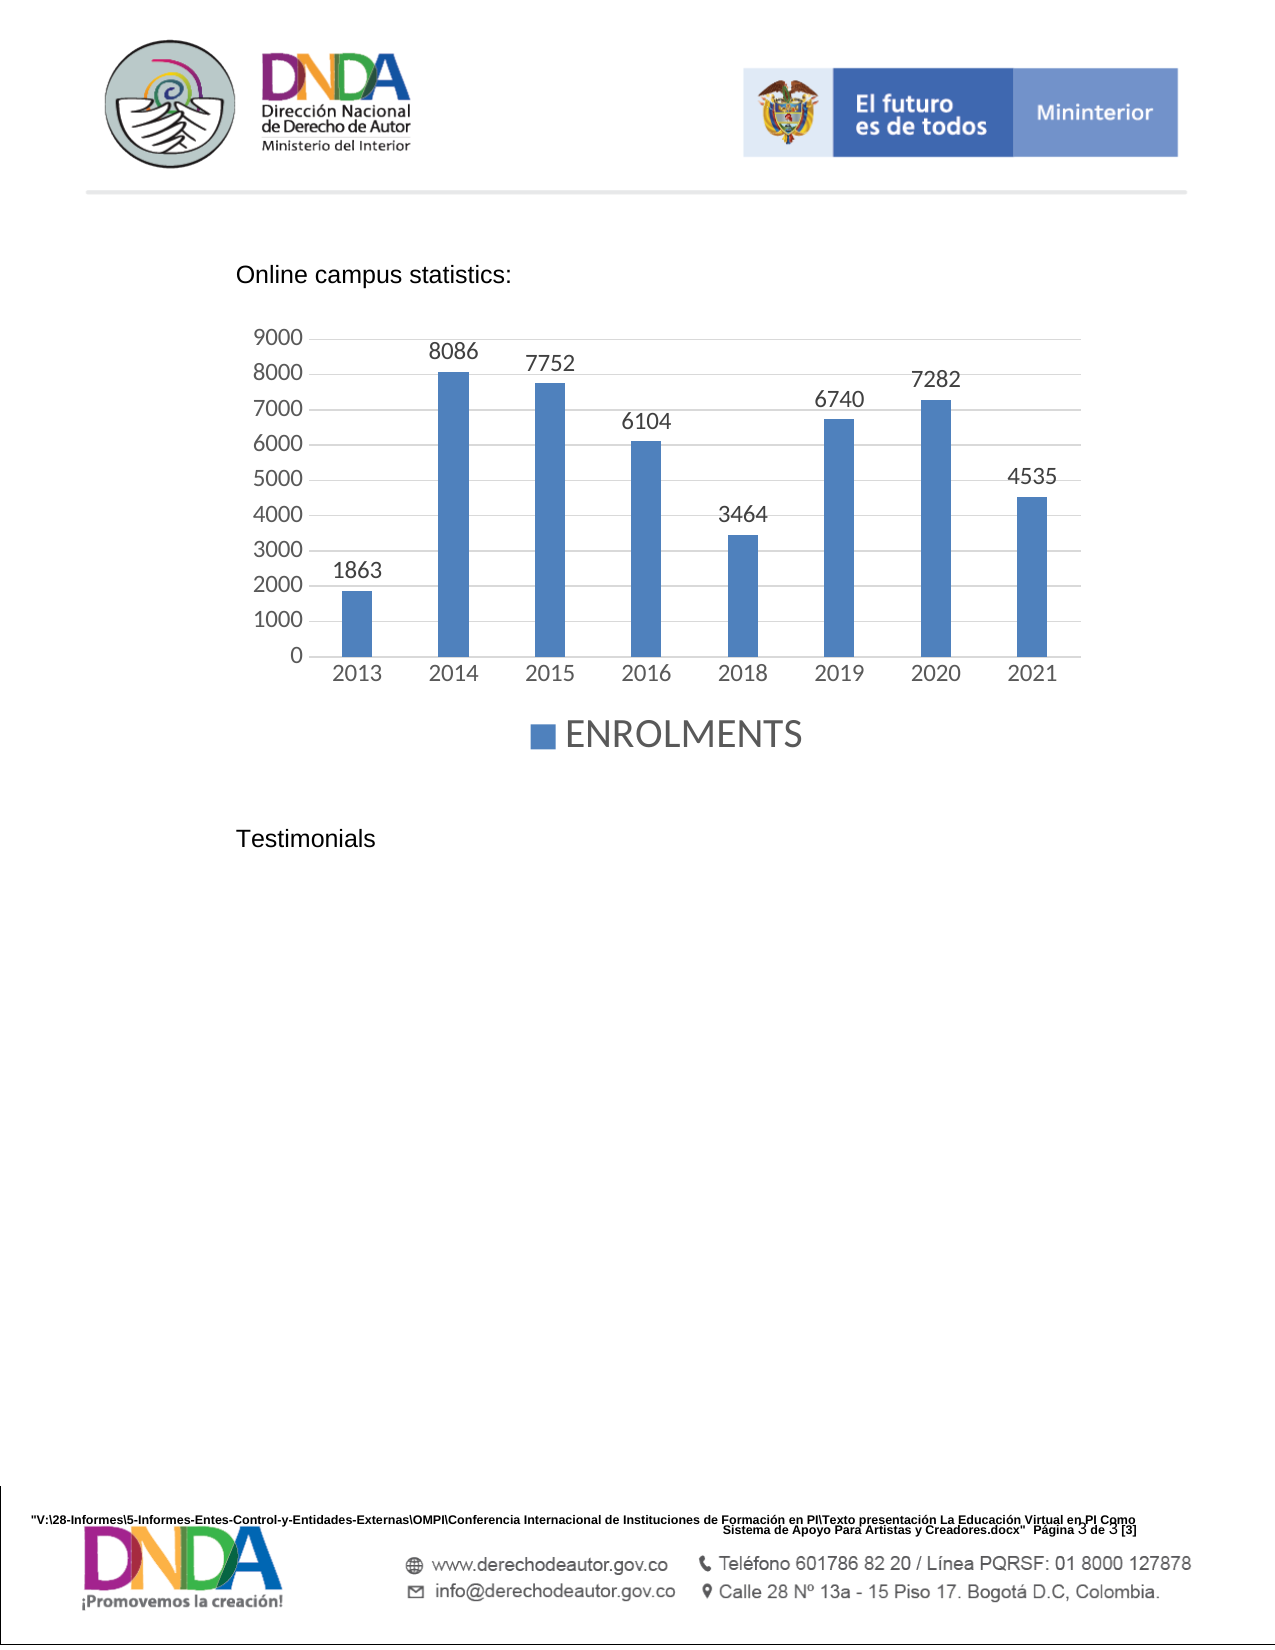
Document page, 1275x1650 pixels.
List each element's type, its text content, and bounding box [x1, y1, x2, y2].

text Testimonials [236, 824, 1098, 853]
picture [0, 0, 1275, 213]
picture [0, 1486, 1275, 1645]
text Online campus statistics: [236, 260, 1098, 289]
